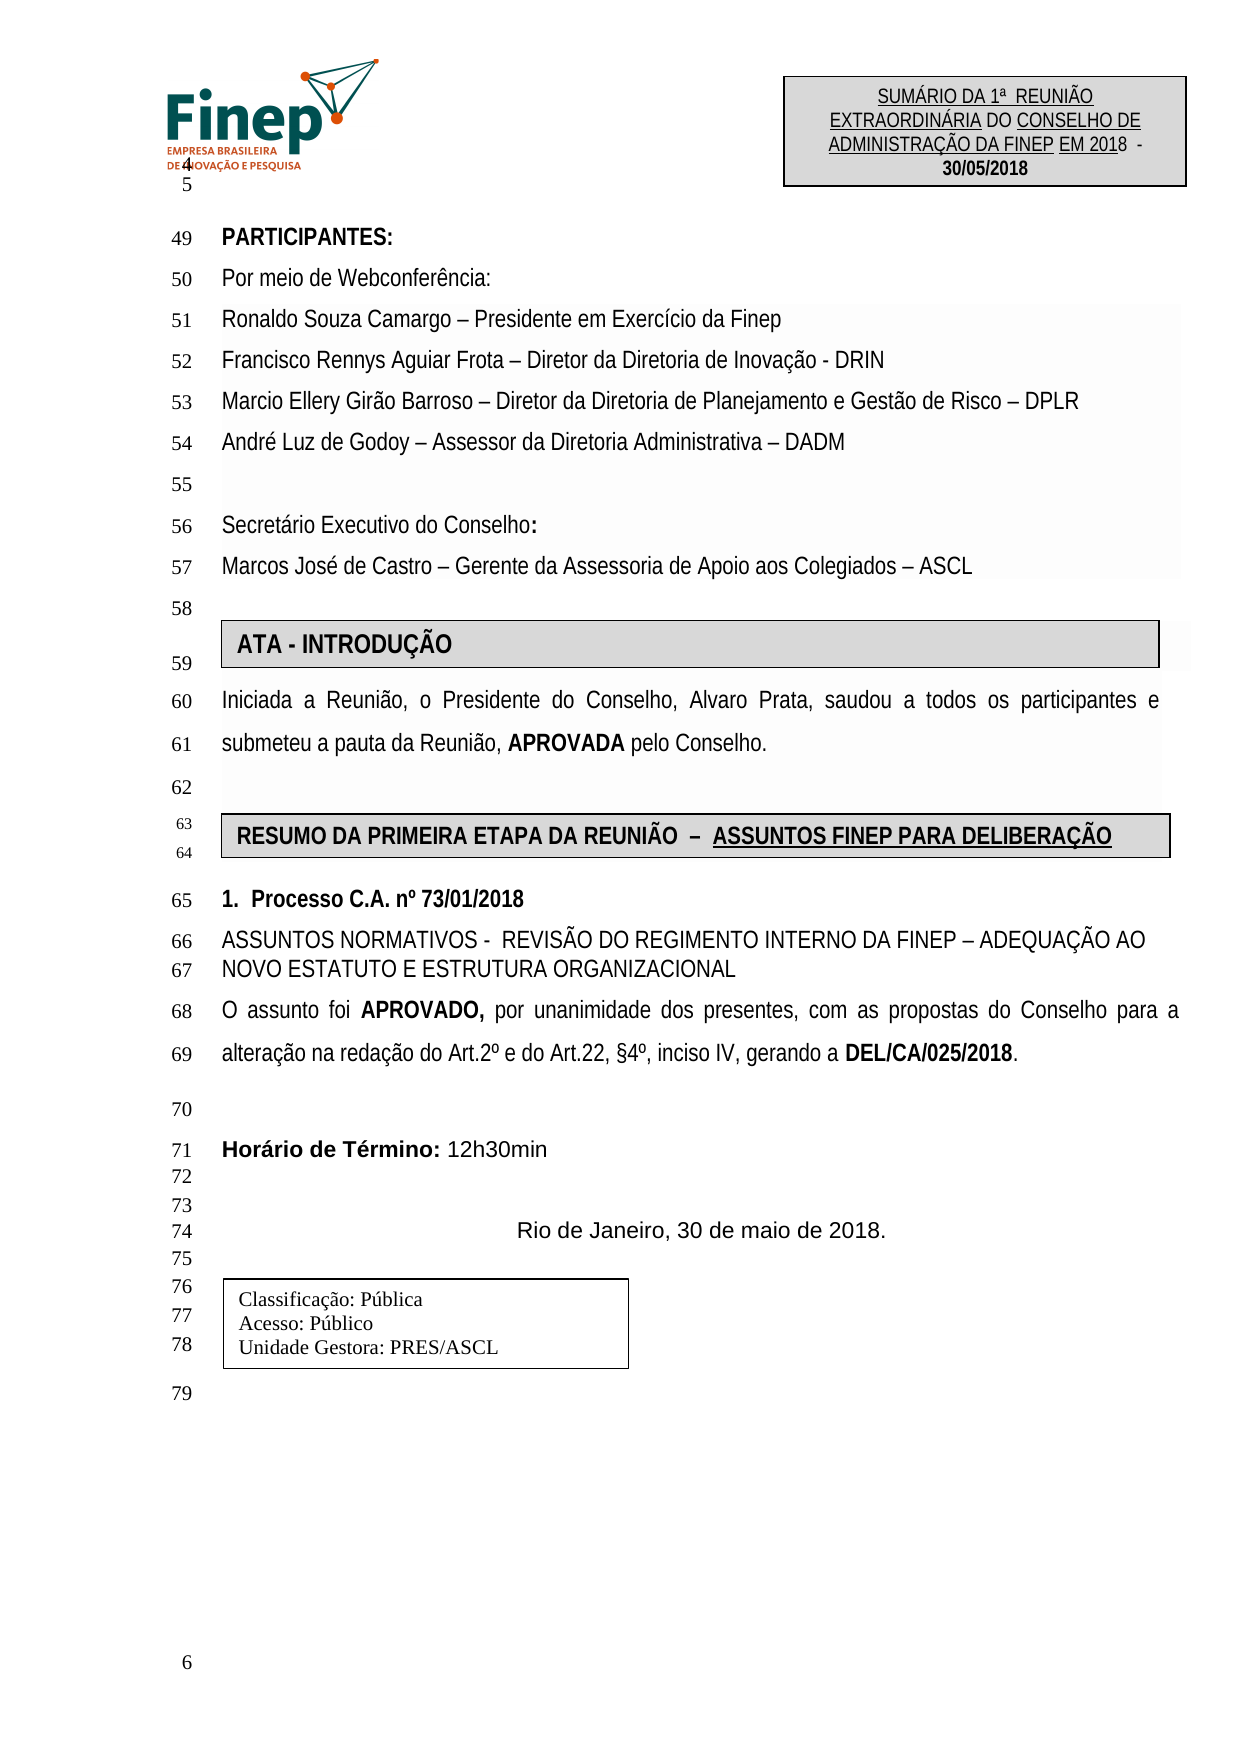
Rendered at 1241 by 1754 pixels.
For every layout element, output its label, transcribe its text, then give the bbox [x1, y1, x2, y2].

text ASSUNTOS NORMATIVOS - REVISÃO DO REGIMENTO INTERNO DA FINEP – ADEQUAÇÃO AO NOVO ESTATUTO E ESTRUTURA ORGANIZACIONAL [222, 925, 1181, 982]
text Iniciada a Reunião, o Presidente do Conselho, Alvaro Prata, saudou a todos os participantes e submeteu a pauta da Reunião, APROVADA pelo Conselho. [222, 685, 1162, 757]
text Por meio de Webconferência: [222, 263, 1181, 291]
text Francisco Rennys Aguiar Frota – Diretor da Diretoria de Inovação - DRIN [222, 345, 1181, 374]
text PARTICIPANTES: [222, 222, 1181, 250]
text Marcio Ellery Girão Barroso – Diretor da Diretoria de Planejamento e Gestão de Risco – DPLR [222, 386, 1181, 415]
text Marcos José de Castro – Gerente da Assessoria de Apoio aos Colegiados – ASCL [222, 551, 1181, 579]
picture [167, 59, 379, 172]
text Secretário Executivo do Conselho: [222, 509, 1181, 538]
text Horário de Término: 12h30min [222, 1136, 1181, 1162]
list Processo C.A. nº 73/01/2018 [222, 884, 1181, 912]
text Ronaldo Souza Camargo – Presidente em Exercício da Finep [222, 304, 1181, 332]
text André Luz de Godoy – Assessor da Diretoria Administrativa – DADM [222, 427, 1181, 456]
text O assunto foi APROVADO, por unanimidade dos presentes, com as propostas do Conselho para a alteração na redação do Art.2º e do Art.22, §4º, inciso IV, gerando a DEL/CA/025/2018. [222, 995, 1181, 1066]
text Rio de Janeiro, 30 de maio de 2018. [222, 1217, 1181, 1244]
